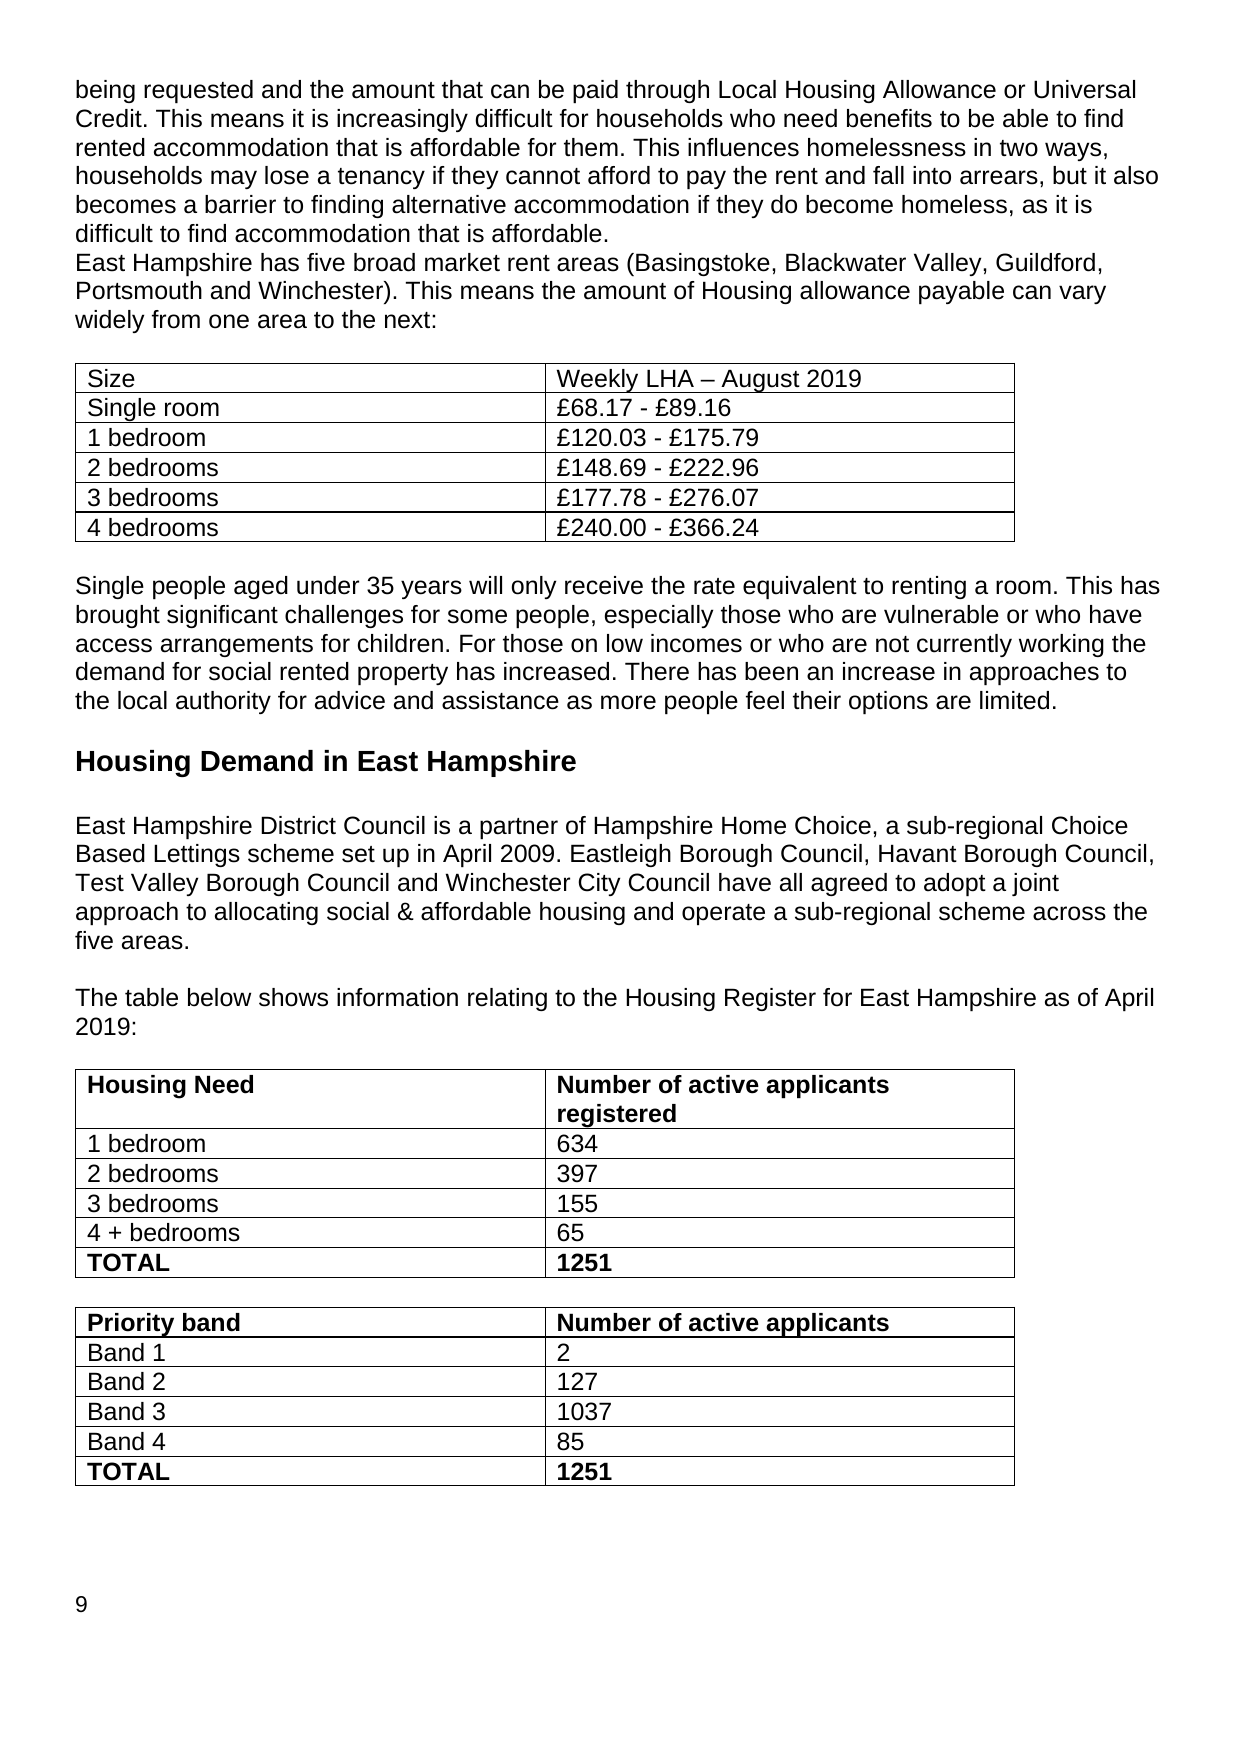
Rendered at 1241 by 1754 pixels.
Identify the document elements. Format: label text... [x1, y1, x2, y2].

table_cell 1037 [546, 1397, 1014, 1426]
text Housing Demand in East Hampshire [75, 743, 1165, 777]
table_header Housing Need [76, 1070, 545, 1128]
table_cell 85 [546, 1427, 1014, 1456]
table_cell 2 bedrooms [76, 453, 545, 482]
table_cell TOTAL [76, 1457, 545, 1485]
table_cell 1251 [546, 1457, 1014, 1485]
table_cell £240.00 - £366.24 [546, 513, 1014, 541]
table_cell £177.78 - £276.07 [546, 483, 1014, 511]
table_cell 3 bedrooms [76, 483, 545, 511]
table_cell TOTAL [76, 1248, 545, 1277]
text East Hampshire District Council is a partner of Hampshire Home Choice, a sub-regional Choice Based Lettings scheme set up in April 2009. Eastleigh Borough Council, Havant Borough Council, Test Valley Borough Council and Winchester City Council have all agreed to adopt a joint approach to allocating social & affordable housing and operate a sub-regional scheme across the five areas. [75, 811, 1165, 954]
table_cell 4 + bedrooms [76, 1218, 545, 1247]
table_cell Band 1 [76, 1338, 545, 1366]
table_cell 155 [546, 1189, 1014, 1217]
table_cell 1251 [546, 1248, 1014, 1277]
table_cell 3 bedrooms [76, 1189, 545, 1217]
text The table below shows information relating to the Housing Register for East Hampshire as of April 2019: [75, 983, 1165, 1041]
table_cell 2 [546, 1338, 1014, 1366]
table_cell 634 [546, 1129, 1014, 1158]
table_cell 4 bedrooms [76, 513, 545, 541]
table_cell Band 3 [76, 1397, 545, 1426]
table_cell 65 [546, 1218, 1014, 1247]
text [75, 75, 1165, 247]
table_cell 127 [546, 1367, 1014, 1396]
table_cell 1 bedroom [76, 423, 545, 452]
table_cell 1 bedroom [76, 1129, 545, 1158]
table_header Priority band [76, 1308, 545, 1336]
table_cell £68.17 - £89.16 [546, 393, 1014, 422]
table_header Weekly LHA – August 2019 [546, 364, 1014, 392]
table_header Number of active applicants [546, 1308, 1014, 1336]
table_cell Band 2 [76, 1367, 545, 1396]
text Single people aged under 35 years will only receive the rate equivalent to renting a room. This has brought significant challenges for some people, especially those who are vulnerable or who have access arrangements for children. For those on low incomes or who are not currently working the demand for social rented property has increased. There has been an increase in approaches to the local authority for advice and assistance as more people feel their options are limited. [75, 571, 1165, 715]
table_cell £120.03 - £175.79 [546, 423, 1014, 452]
table_cell Band 4 [76, 1427, 545, 1456]
table_cell £148.69 - £222.96 [546, 453, 1014, 482]
table_header Number of active applicants registered [546, 1070, 1014, 1128]
table_cell 2 bedrooms [76, 1159, 545, 1187]
table_cell Single room [76, 393, 545, 422]
table_header Size [76, 364, 545, 392]
table_cell 397 [546, 1159, 1014, 1187]
text East Hampshire has five broad market rent areas (Basingstoke, Blackwater Valley, Guildford, Portsmouth and Winchester). This means the amount of Housing allowance payable can vary widely from one area to the next: [75, 247, 1165, 334]
